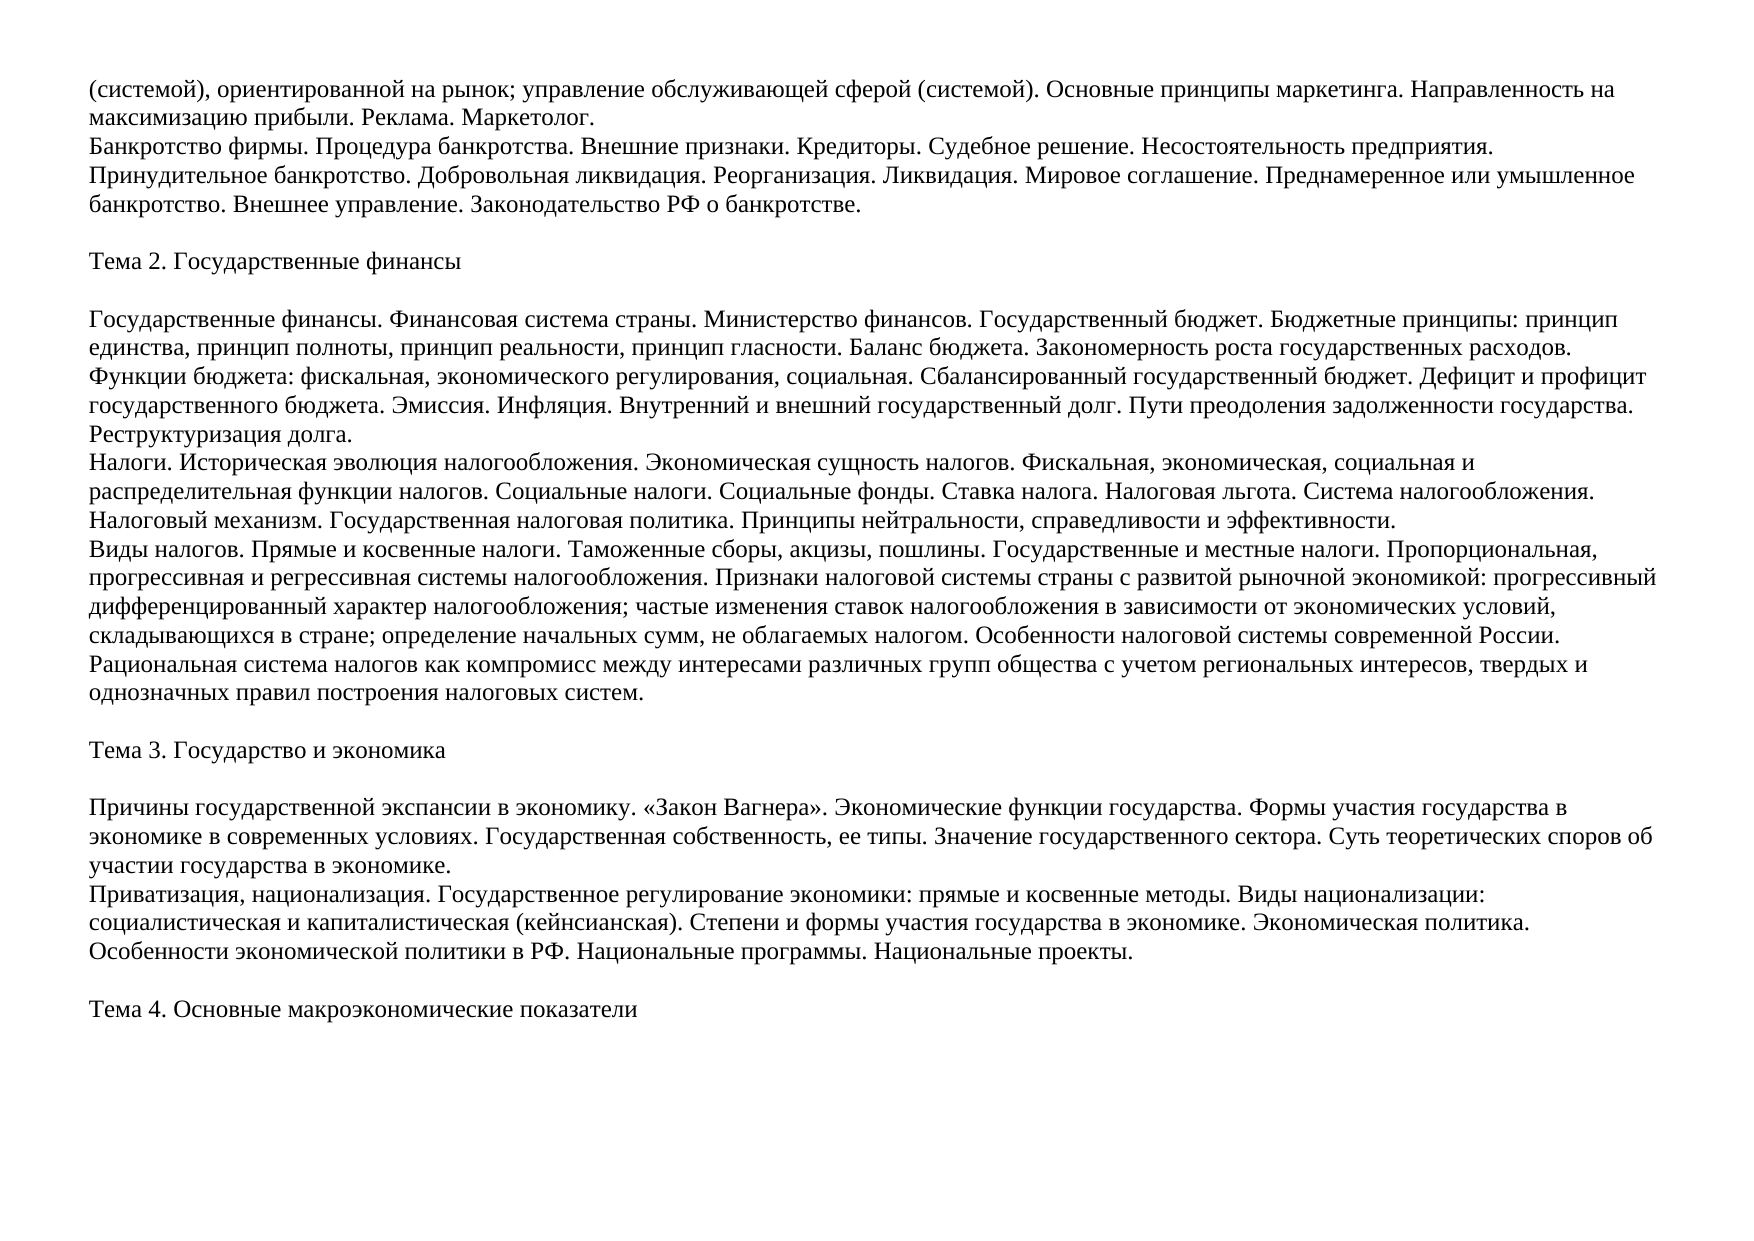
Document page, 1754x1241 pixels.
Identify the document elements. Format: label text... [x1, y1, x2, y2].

text Государственные финансы. Финансовая система страны. Министерство финансов. Государственный бюджет. Бюджетные принципы: принцип единства, принцип полноты, принцип реальности, принцип гласности. Баланс бюджета. Закономерность роста государственных расходов. Функции бюджета: фискальная, экономического регулирования, социальная. Сбалансированный государственный бюджет. Дефицит и профицит государственного бюджета. Эмиссия. Инфляция. Внутренний и внешний государственный долг. Пути преодоления задолженности государства. Реструктуризация долга. [89, 304, 1665, 447]
text Виды налогов. Прямые и косвенные налоги. Таможенные сборы, акцизы, пошлины. Государственные и местные налоги. Пропорциональная, прогрессивная и регрессивная системы налогообложения. Признаки налоговой системы страны с развитой рыночной экономикой: прогрессивный дифференцированный характер налогообложения; частые изменения ставок налогообложения в зависимости от экономических условий, складывающихся в стране; определение начальных сумм, не облагаемых налогом. Особенности налоговой системы современной России. Рациональная система налогов как компромисс между интересами различных групп общества с учетом региональных интересов, твердых и однозначных правил построения налоговых систем. [89, 534, 1665, 706]
text Тема 2. Государственные финансы [89, 246, 1665, 275]
text Налоги. Историческая эволюция налогообложения. Экономическая сущность налогов. Фискальная, экономическая, социальная и распределительная функции налогов. Социальные налоги. Социальные фонды. Ставка налога. Налоговая льгота. Система налогообложения. Налоговый механизм. Государственная налоговая политика. Принципы нейтральности, справедливости и эффективности. [89, 447, 1665, 534]
text Приватизация, национализация. Государственное регулирование экономики: прямые и косвенные методы. Виды национализации: социалистическая и капиталистическая (кейнсианская). Степени и формы участия государства в экономике. Экономическая политика. Особенности экономической политики в РФ. Национальные программы. Национальные проекты. [89, 879, 1665, 965]
text Банкротство фирмы. Процедура банкротства. Внешние признаки. Кредиторы. Судебное решение. Несостоятельность предприятия. Принудительное банкротство. Добровольная ликвидация. Реорганизация. Ликвидация. Мировое соглашение. Преднамеренное или умышленное банкротство. Внешнее управление. Законодательство РФ о банкротстве. [89, 131, 1665, 217]
text Тема 3. Государство и экономика [89, 735, 1665, 764]
text Причины государственной экспансии в экономику. «Закон Вагнера». Экономические функции государства. Формы участия государства в экономике в современных условиях. Государственная собственность, ее типы. Значение государственного сектора. Суть теоретических споров об участии государства в экономике. [89, 792, 1665, 879]
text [89, 74, 1665, 131]
text Тема 4. Основные макроэкономические показатели [89, 994, 1665, 1022]
